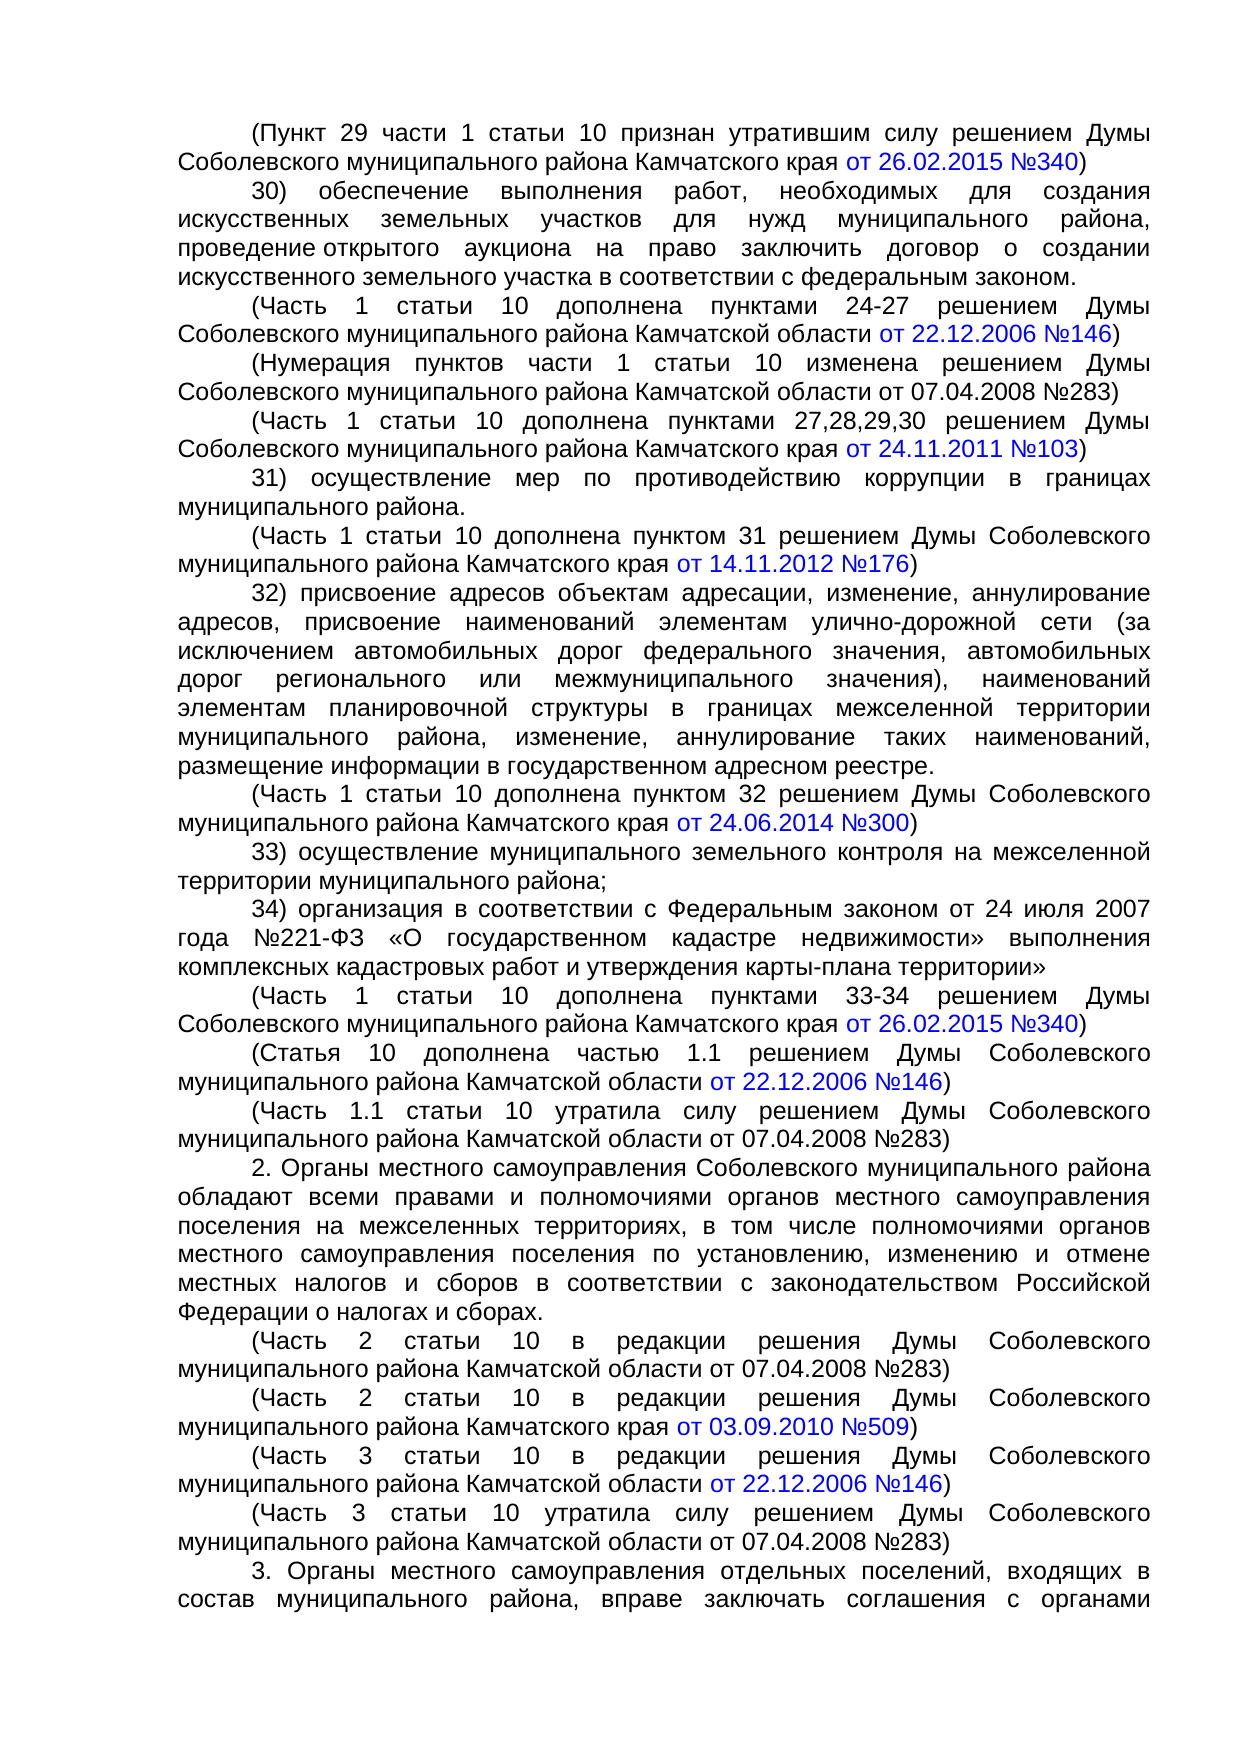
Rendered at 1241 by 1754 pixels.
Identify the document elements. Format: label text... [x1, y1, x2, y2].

text (Часть 1 статьи 10 дополнена пунктами 33-34 решением Думы Соболевского муниципального района Камчатского края от 26.02.2015 №340) [177, 981, 1152, 1038]
text (Часть 1 статьи 10 дополнена пунктом 31 решением Думы Соболевского муниципального района Камчатского края от 14.11.2012 №176) [177, 521, 1152, 578]
text (Часть 3 статьи 10 утратила силу решением Думы Соболевского муниципального района Камчатской области от 07.04.2008 №283) [177, 1498, 1152, 1556]
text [177, 1556, 1152, 1613]
text (Часть 2 статьи 10 в редакции решения Думы Соболевского муниципального района Камчатского края от 03.09.2010 №509) [177, 1383, 1152, 1441]
text 31) осуществление мер по противодействию коррупции в границах муниципального района. [177, 463, 1152, 521]
text (Статья 10 дополнена частью 1.1 решением Думы Соболевского муниципального района Камчатской области от 22.12.2006 №146) [177, 1038, 1152, 1096]
text (Часть 2 статьи 10 в редакции решения Думы Соболевского муниципального района Камчатской области от 07.04.2008 №283) [177, 1326, 1152, 1383]
text 30) обеспечение выполнения работ, необходимых для создания искусственных земельных участков для нужд муниципального района, проведение открытого аукциона на право заключить договор о создании искусственного земельного участка в соответствии с федеральным законом. [177, 176, 1152, 291]
text (Пункт 29 части 1 статьи 10 признан утратившим силу решением Думы Соболевского муниципального района Камчатского края от 26.02.2015 №340) [177, 118, 1152, 176]
text 34) организация в соответствии с Федеральным законом от 24 июля 2007 года №221-ФЗ «О государственном кадастре недвижимости» выполнения комплексных кадастровых работ и утверждения карты-плана территории» [177, 894, 1152, 981]
text (Часть 1 статьи 10 дополнена пунктами 27,28,29,30 решением Думы Соболевского муниципального района Камчатского края от 24.11.2011 №103) [177, 406, 1152, 463]
text (Нумерация пунктов части 1 статьи 10 изменена решением Думы Соболевского муниципального района Камчатской области от 07.04.2008 №283) [177, 348, 1152, 406]
text (Часть 3 статьи 10 в редакции решения Думы Соболевского муниципального района Камчатской области от 22.12.2006 №146) [177, 1441, 1152, 1498]
text (Часть 1.1 статьи 10 утратила силу решением Думы Соболевского муниципального района Камчатской области от 07.04.2008 №283) [177, 1096, 1152, 1153]
text 32) присвоение адресов объектам адресации, изменение, аннулирование адресов, присвоение наименований элементам улично-дорожной сети (за исключением автомобильных дорог федерального значения, автомобильных дорог регионального или межмуниципального значения), наименований элементам планировочной структуры в границах межселенной территории муниципального района, изменение, аннулирование таких наименований, размещение информации в государственном адресном реестре. [177, 578, 1152, 779]
text (Часть 1 статьи 10 дополнена пунктами 24-27 решением Думы Соболевского муниципального района Камчатской области от 22.12.2006 №146) [177, 291, 1152, 348]
text 2. Органы местного самоуправления Соболевского муниципального района обладают всеми правами и полномочиями органов местного самоуправления поселения на межселенных территориях, в том числе полномочиями органов местного самоуправления поселения по установлению, изменению и отмене местных налогов и сборов в соответствии с законодательством Российской Федерации о налогах и сборах. [177, 1153, 1152, 1326]
text 33) осуществление муниципального земельного контроля на межселенной территории муниципального района; [177, 837, 1152, 894]
text (Часть 1 статьи 10 дополнена пунктом 32 решением Думы Соболевского муниципального района Камчатского края от 24.06.2014 №300) [177, 779, 1152, 837]
